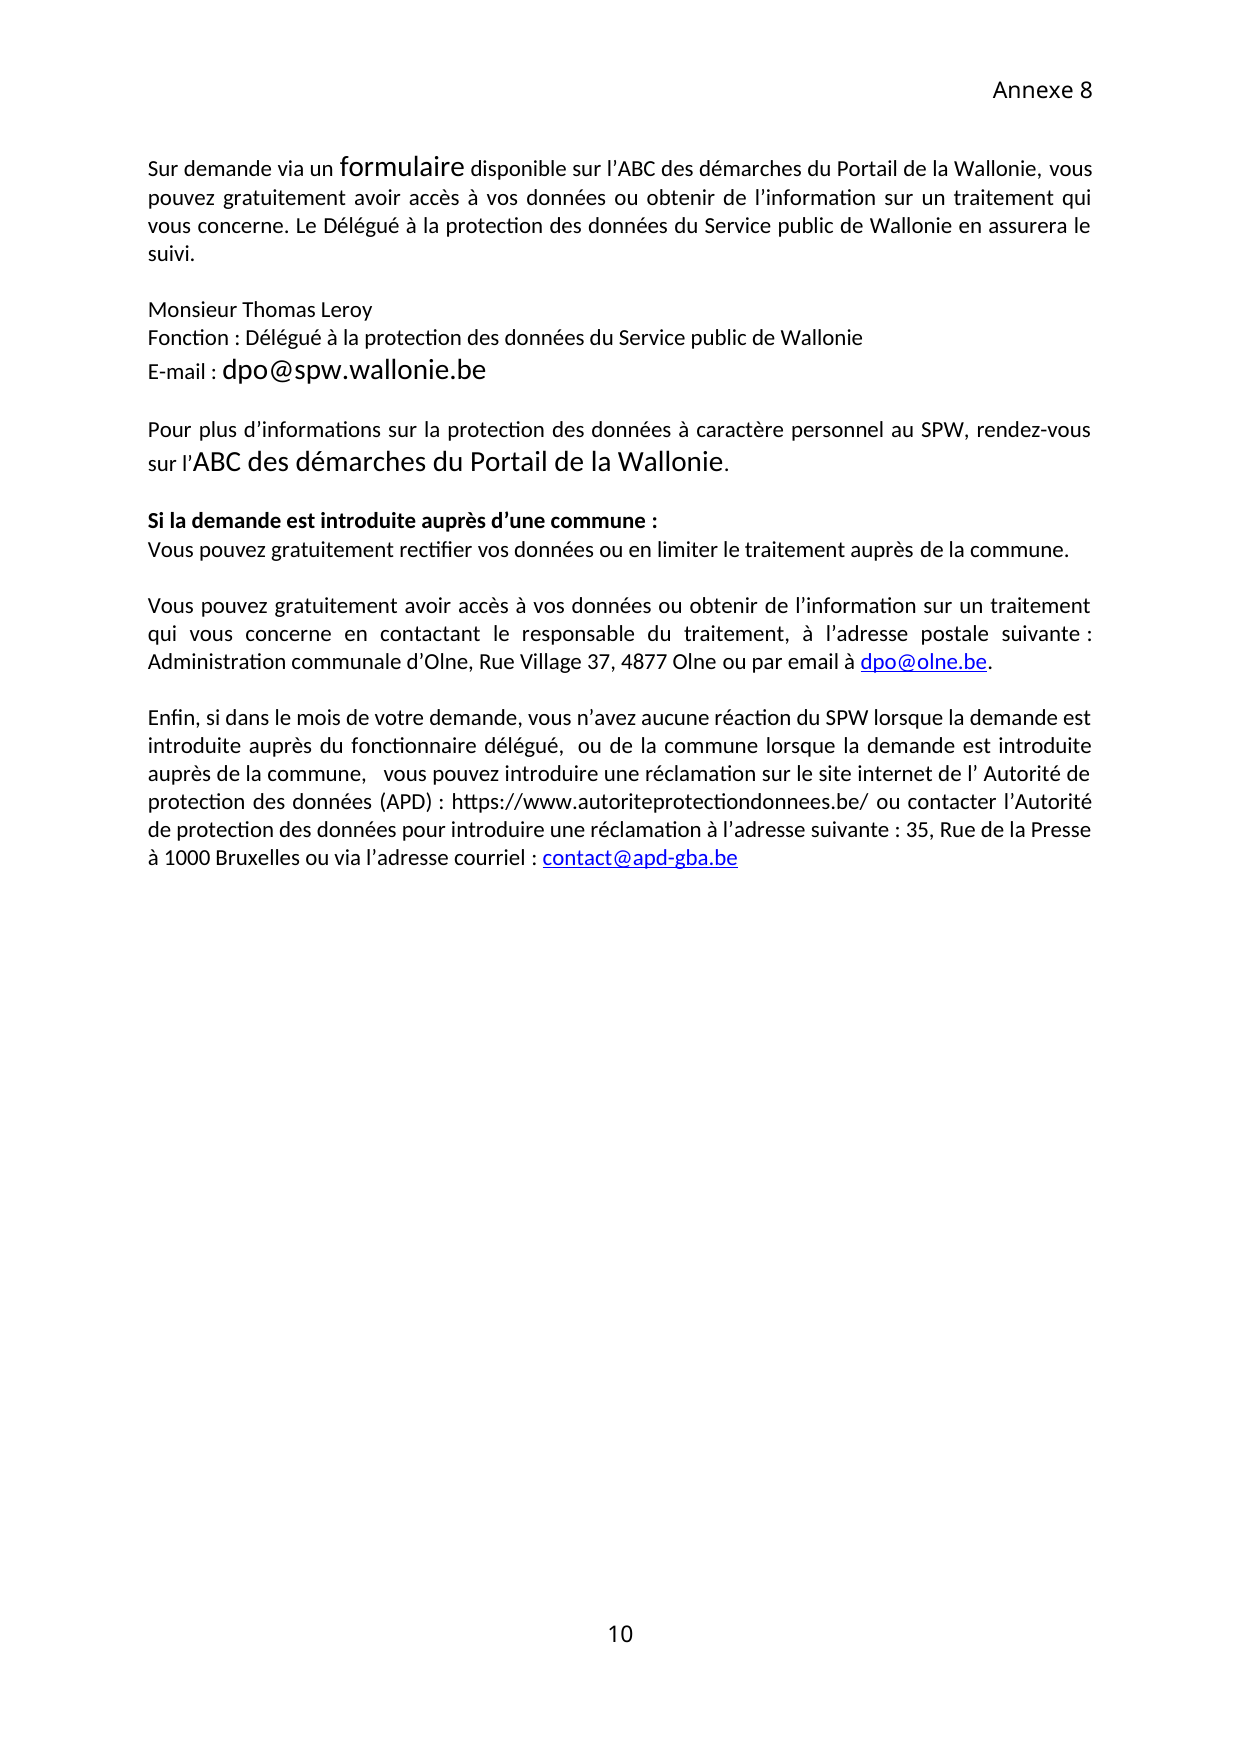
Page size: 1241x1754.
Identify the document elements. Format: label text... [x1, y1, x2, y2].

text Vous pouvez gratuitement rectifier vos données ou en limiter le traitement auprès de la commune. [148, 535, 1093, 563]
text Sur demande via un formulaire disponible sur l’ABC des démarches du Portail de la Wallonie, vous pouvez gratuitement avoir accès à vos données ou obtenir de l’information sur un traitement qui vous concerne. Le Délégué à la protection des données du Service public de Wallonie en assurera le suivi. [148, 148, 1093, 267]
text Pour plus d’informations sur la protection des données à caractère personnel au SPW, rendez-vous sur l’ABC des démarches du Portail de la Wallonie. [148, 415, 1093, 479]
text Enfin, si dans le mois de votre demande, vous n’avez aucune réaction du SPW lorsque la demande est introduite auprès du fonctionnaire délégué, ou de la commune lorsque la demande est introduite auprès de la commune, vous pouvez introduire une réclamation sur le site internet de l’ Autorité de protection des données (APD) : https://www.autoriteprotectiondonnees.be/ ou contacter l’Autorité de protection des données pour introduire une réclamation à l’adresse suivante : 35, Rue de la Presse à 1000 Bruxelles ou via l’adresse courriel : contact@apd-gba.be [148, 703, 1093, 871]
text Si la demande est introduite auprès d’une commune : [148, 507, 1093, 535]
text Vous pouvez gratuitement avoir accès à vos données ou obtenir de l’information sur un traitement qui vous concerne en contactant le responsable du traitement, à l’adresse postale suivante : Administration communale d’Olne, Rue Village 37, 4877 Olne ou par email à dpo@olne.be. [148, 591, 1093, 675]
text Monsieur Thomas Leroy Fonction : Délégué à la protection des données du Service public de Wallonie E-mail : dpo@spw.wallonie.be [148, 295, 1093, 387]
